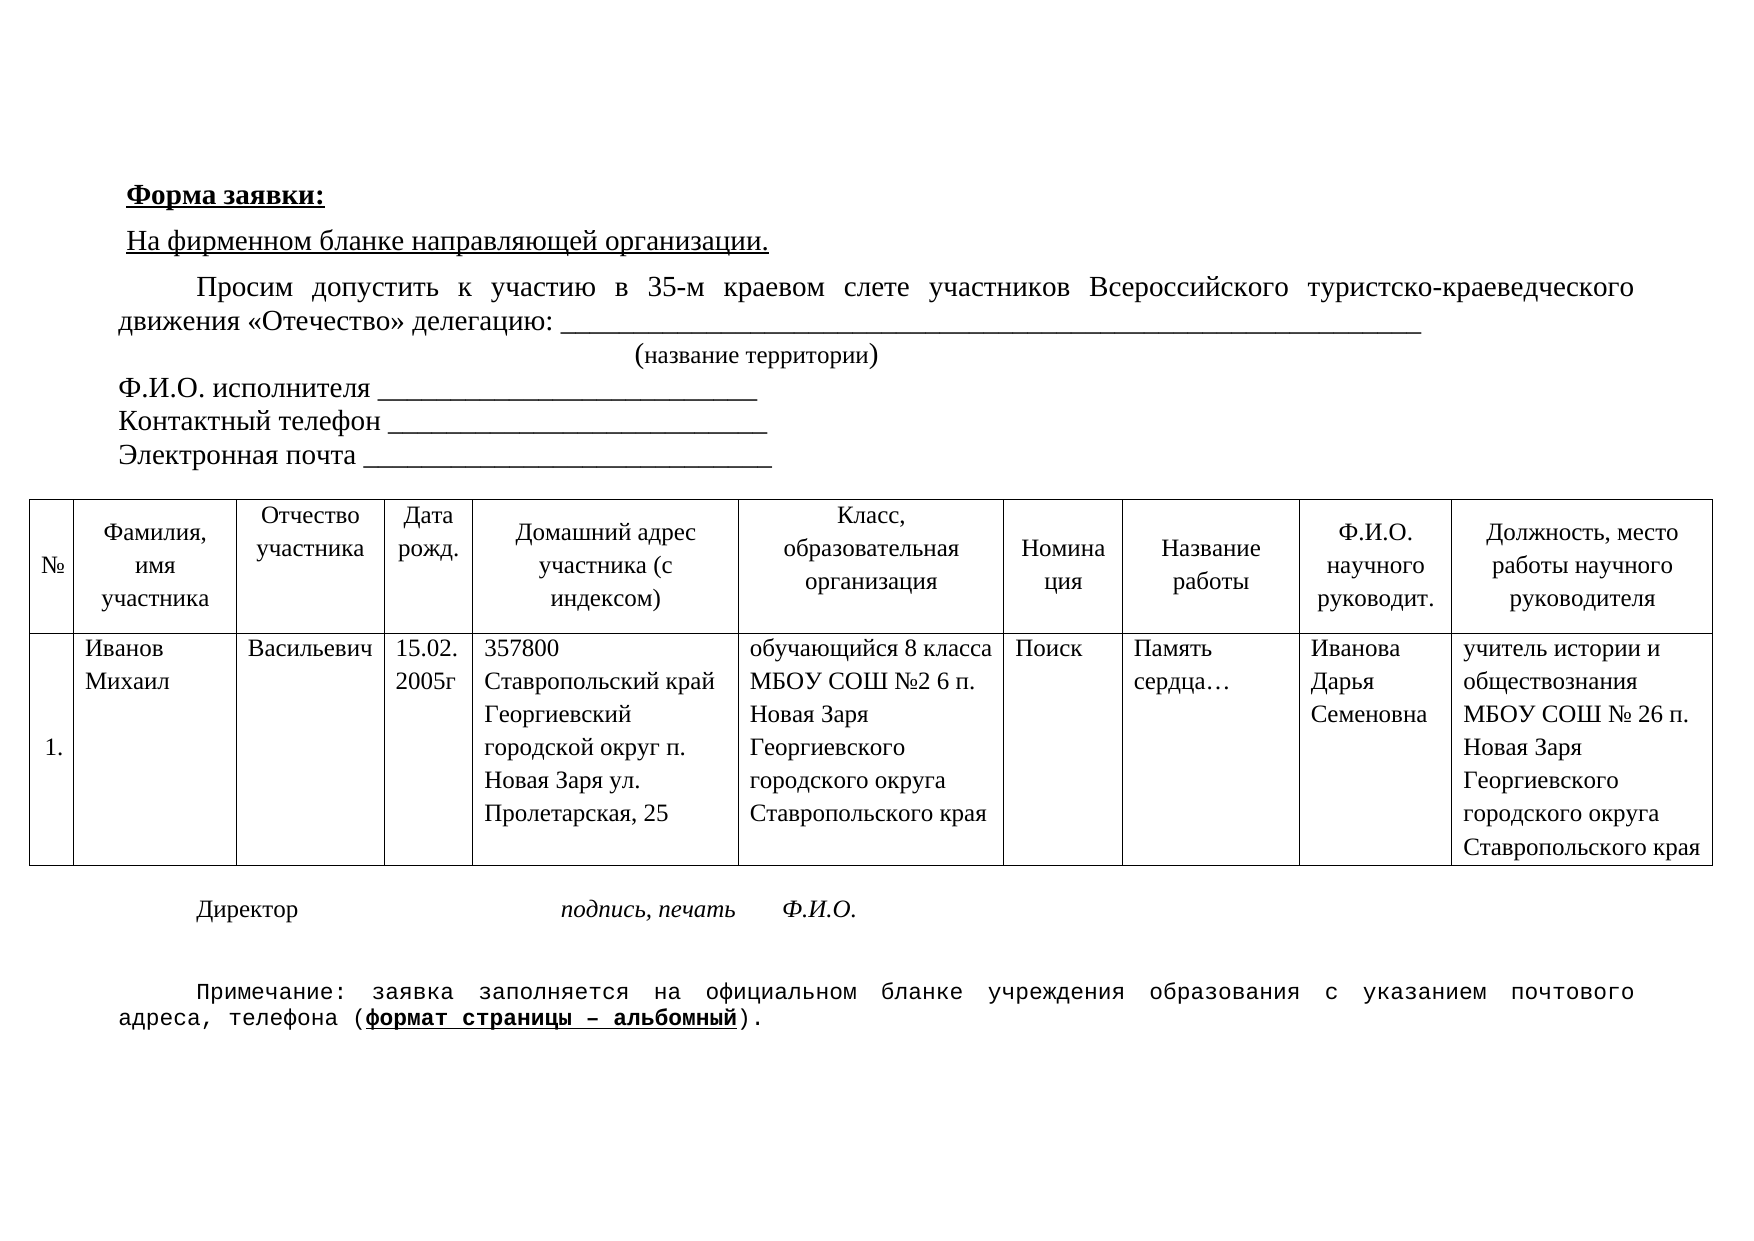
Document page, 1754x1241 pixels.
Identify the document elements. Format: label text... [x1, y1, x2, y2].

text (название территории) [138, 336, 1636, 370]
table_cell Память сердца… [1123, 634, 1299, 864]
text Ф.И.О. исполнителя __________________________ [118, 370, 1636, 403]
table_header Номинация [1004, 500, 1122, 632]
table_header № [30, 500, 73, 632]
table_cell Поиск [1004, 634, 1122, 864]
text Форма заявки: [126, 177, 1636, 211]
table_header Класс, образовательная организация [739, 500, 1003, 632]
table_cell 15.02.2005г [385, 634, 472, 864]
table_cell Иванова Дарья Семеновна [1300, 634, 1451, 864]
table_header Дата рожд. [385, 500, 472, 632]
text На фирменном бланке направляющей организации. [126, 223, 1636, 257]
table_cell обучающийся 8 класса МБОУ СОШ №2 6 п. Новая Заря Георгиевского городского округа Ставропольского края [739, 634, 1003, 864]
table_cell [30, 634, 73, 864]
table_header Ф.И.О. научного руководит. [1300, 500, 1451, 632]
text Просим допустить к участию в 35-м краевом слете участников Всероссийского туристско-краеведческого движения «Отечество» делегацию: ___________________________________________________________ [118, 269, 1636, 336]
table_header Отчество участника [237, 500, 384, 632]
table_header Должность, место работы научного руководителя [1452, 500, 1712, 632]
text Примечание: заявка заполняется на официальном бланке учреждения образования с указанием почтового адреса, телефона (формат страницы – альбомный). [118, 981, 1636, 1032]
table_cell 357800 Ставропольский край Георгиевский городской округ п. Новая Заря ул. Пролетарская, 25 [473, 634, 738, 864]
table_header Домашний адрес участника (с индексом) [473, 500, 738, 632]
table_cell Иванов Михаил [74, 634, 236, 864]
table_cell учитель истории и обществознания МБОУ СОШ № 26 п. Новая Заря Георгиевского городского округа Ставропольского края [1452, 634, 1712, 864]
text Электронная почта ____________________________ [118, 437, 1636, 471]
table_header Фамилия, имя участника [74, 500, 236, 632]
text Директор подпись, печать Ф.И.О. [118, 894, 1636, 923]
table_cell Васильевич [237, 634, 384, 864]
table_header Название работы [1123, 500, 1299, 632]
text Контактный телефон __________________________ [118, 403, 1636, 437]
